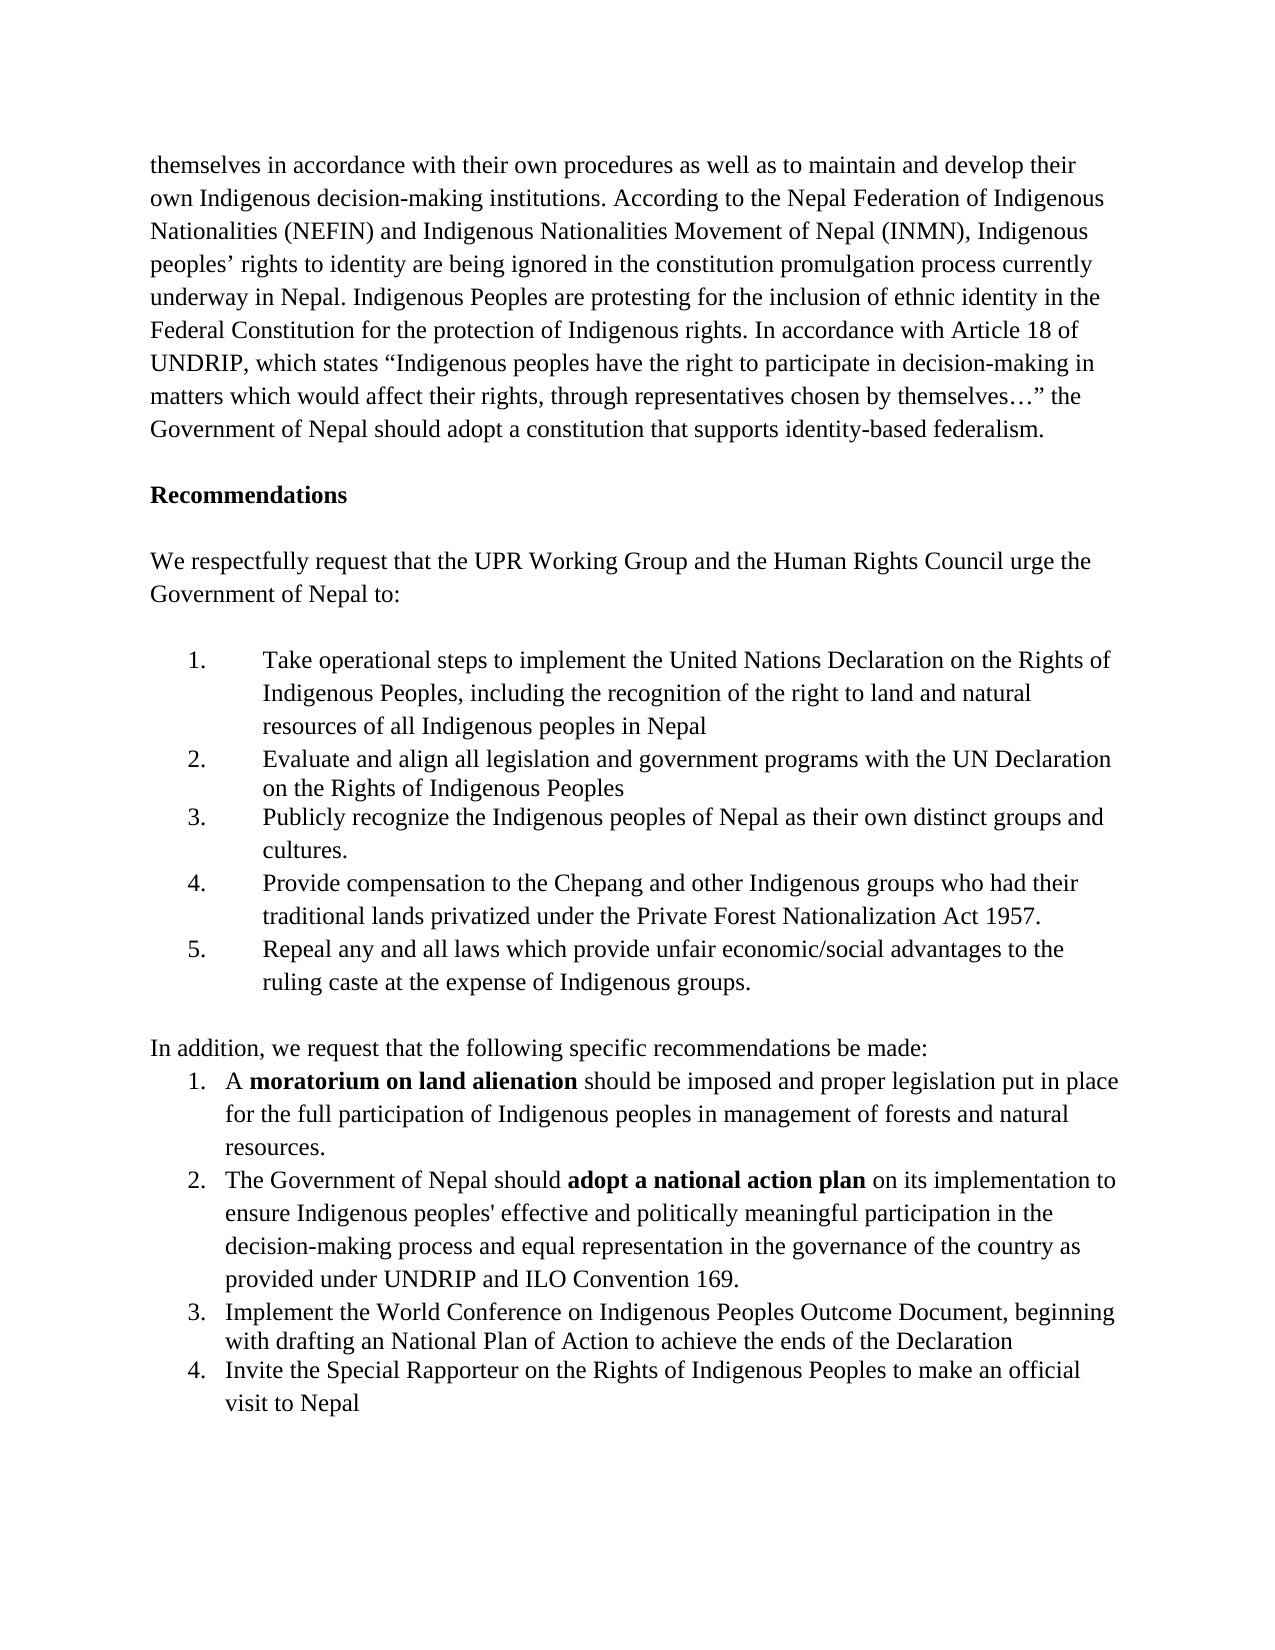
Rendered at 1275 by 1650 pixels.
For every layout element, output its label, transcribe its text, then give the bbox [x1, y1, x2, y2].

list Take operational steps to implement the United Nations Declaration on the Rights of Indigenous Peoples, including the recognition of the right to land and natural resources of all Indigenous peoples in Nepal [187, 645, 1125, 740]
list Implement the World Conference on Indigenous Peoples Outcome Document, beginning with drafting an National Plan of Action to achieve the ends of the Declaration [187, 1297, 1125, 1355]
list A moratorium on land alienation should be imposed and proper legislation put in place for the full participation of Indigenous peoples in management of forests and natural resources. [187, 1066, 1125, 1161]
list The Government of Nepal should adopt a national action plan on its implementation to ensure Indigenous peoples' effective and politically meaningful participation in the decision-making process and equal representation in the governance of the country as provided under UNDRIP and ILO Convention 169. [187, 1165, 1125, 1293]
text We respectfully request that the UPR Working Group and the Human Rights Council urge the Government of Nepal to: [150, 546, 1125, 608]
list Publicly recognize the Indigenous peoples of Nepal as their own distinct groups and cultures. [187, 802, 1125, 864]
list Repeal any and all laws which provide unfair economic/social advantages to the ruling caste at the expense of Indigenous groups. [187, 934, 1125, 996]
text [150, 150, 1125, 443]
list Evaluate and align all legislation and government programs with the UN Declaration on the Rights of Indigenous Peoples [187, 744, 1125, 802]
list Provide compensation to the Chepang and other Indigenous groups who had their traditional lands privatized under the Private Forest Nationalization Act 1957. [187, 868, 1125, 930]
list Invite the Special Rapporteur on the Rights of Indigenous Peoples to make an official visit to Nepal [187, 1355, 1125, 1416]
text In addition, we request that the following specific recommendations be made: [150, 1033, 1125, 1062]
text Recommendations [150, 480, 1125, 509]
